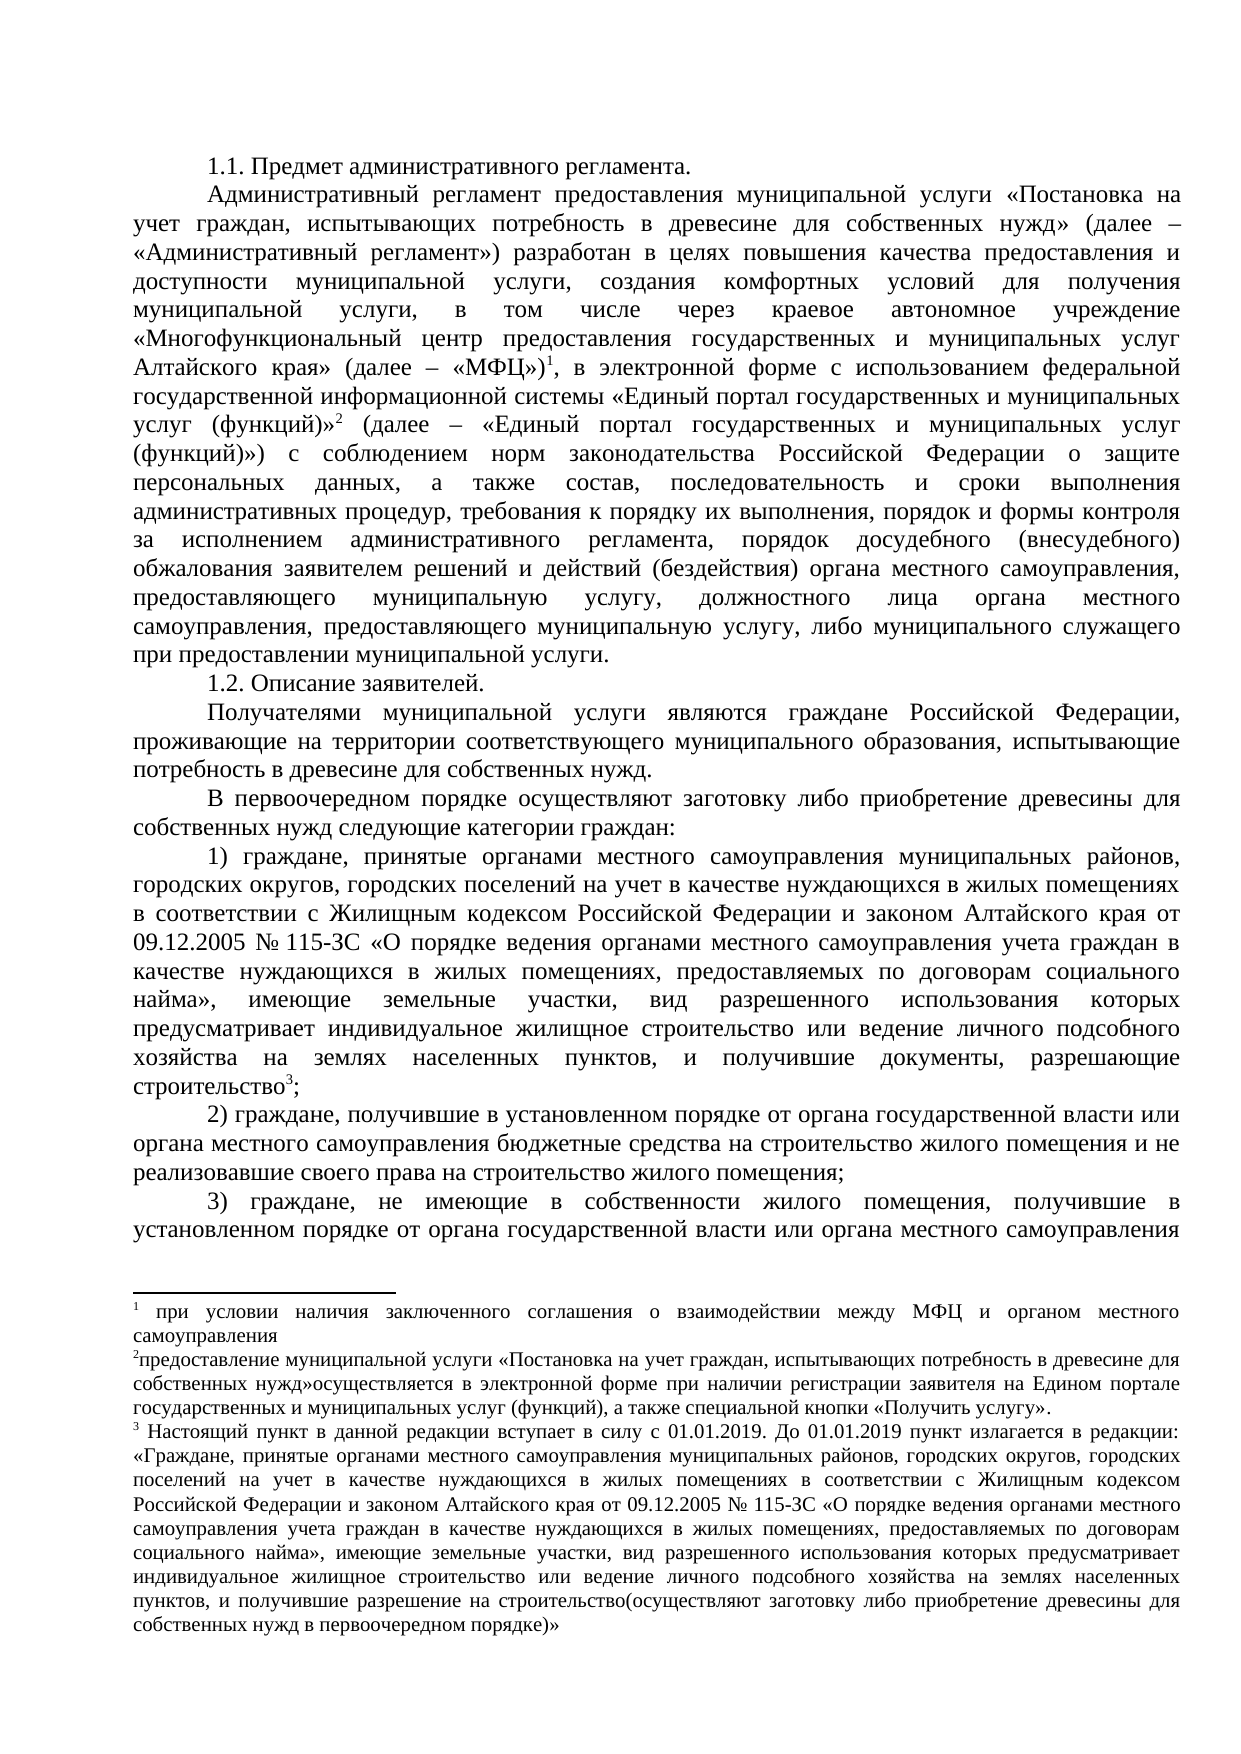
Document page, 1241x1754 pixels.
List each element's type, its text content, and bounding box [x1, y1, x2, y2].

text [133, 1186, 1181, 1243]
text Административный регламент предоставления муниципальной услуги «Постановка на учет граждан, испытывающих потребность в древесине для собственных нужд» (далее – «Административный регламент») разработан в целях повышения качества предоставления и доступности муниципальной услуги, создания комфортных условий для получения муниципальной услуги, в том числе через краевое автономное учреждение «Многофункциональный центр предоставления государственных и муниципальных услуг Алтайского края» (далее – «МФЦ»), в электронной форме с использованием федеральной государственной информационной системы «Единый портал государственных и муниципальных услуг (функций)» (далее – «Единый портал государственных и муниципальных услуг (функций)») с соблюдением норм законодательства Российской Федерации о защите персональных данных, а также состав, последовательность и сроки выполнения административных процедур, требования к порядку их выполнения, порядок и формы контроля за исполнением административного регламента, порядок досудебного (внесудебного) обжалования заявителем решений и действий (бездействия) органа местного самоуправления, предоставляющего муниципальную услугу, должностного лица органа местного самоуправления, предоставляющего муниципальную услугу, либо муниципального служащего при предоставлении муниципальной услуги. [133, 179, 1181, 668]
text 1.2. Описание заявителей. [133, 668, 1181, 697]
text Получателями муниципальной услуги являются граждане Российской Федерации, проживающие на территории соответствующего муниципального образования, испытывающие потребность в древесине для собственных нужд. [133, 697, 1181, 783]
text 1.1. Предмет административного регламента. [133, 151, 1181, 179]
text 1) граждане, принятые органами местного самоуправления муниципальных районов, городских округов, городских поселений на учет в качестве нуждающихся в жилых помещениях в соответствии с Жилищным кодексом Российской Федерации и законом Алтайского края от 09.12.2005 № 115-ЗС «О порядке ведения органами местного самоуправления учета граждан в качестве нуждающихся в жилых помещениях, предоставляемых по договорам социального найма», имеющие земельные участки, вид разрешенного использования которых предусматривает индивидуальное жилищное строительство или ведение личного подсобного хозяйства на землях населенных пунктов, и получившие документы, разрешающие строительство; [133, 841, 1181, 1099]
text 2) граждане, получившие в установленном порядке от органа государственной власти или органа местного самоуправления бюджетные средства на строительство жилого помещения и не реализовавшие своего права на строительство жилого помещения; [133, 1099, 1181, 1186]
text В первоочередном порядке осуществляют заготовку либо приобретение древесины для собственных нужд следующие категории граждан: [133, 783, 1181, 841]
